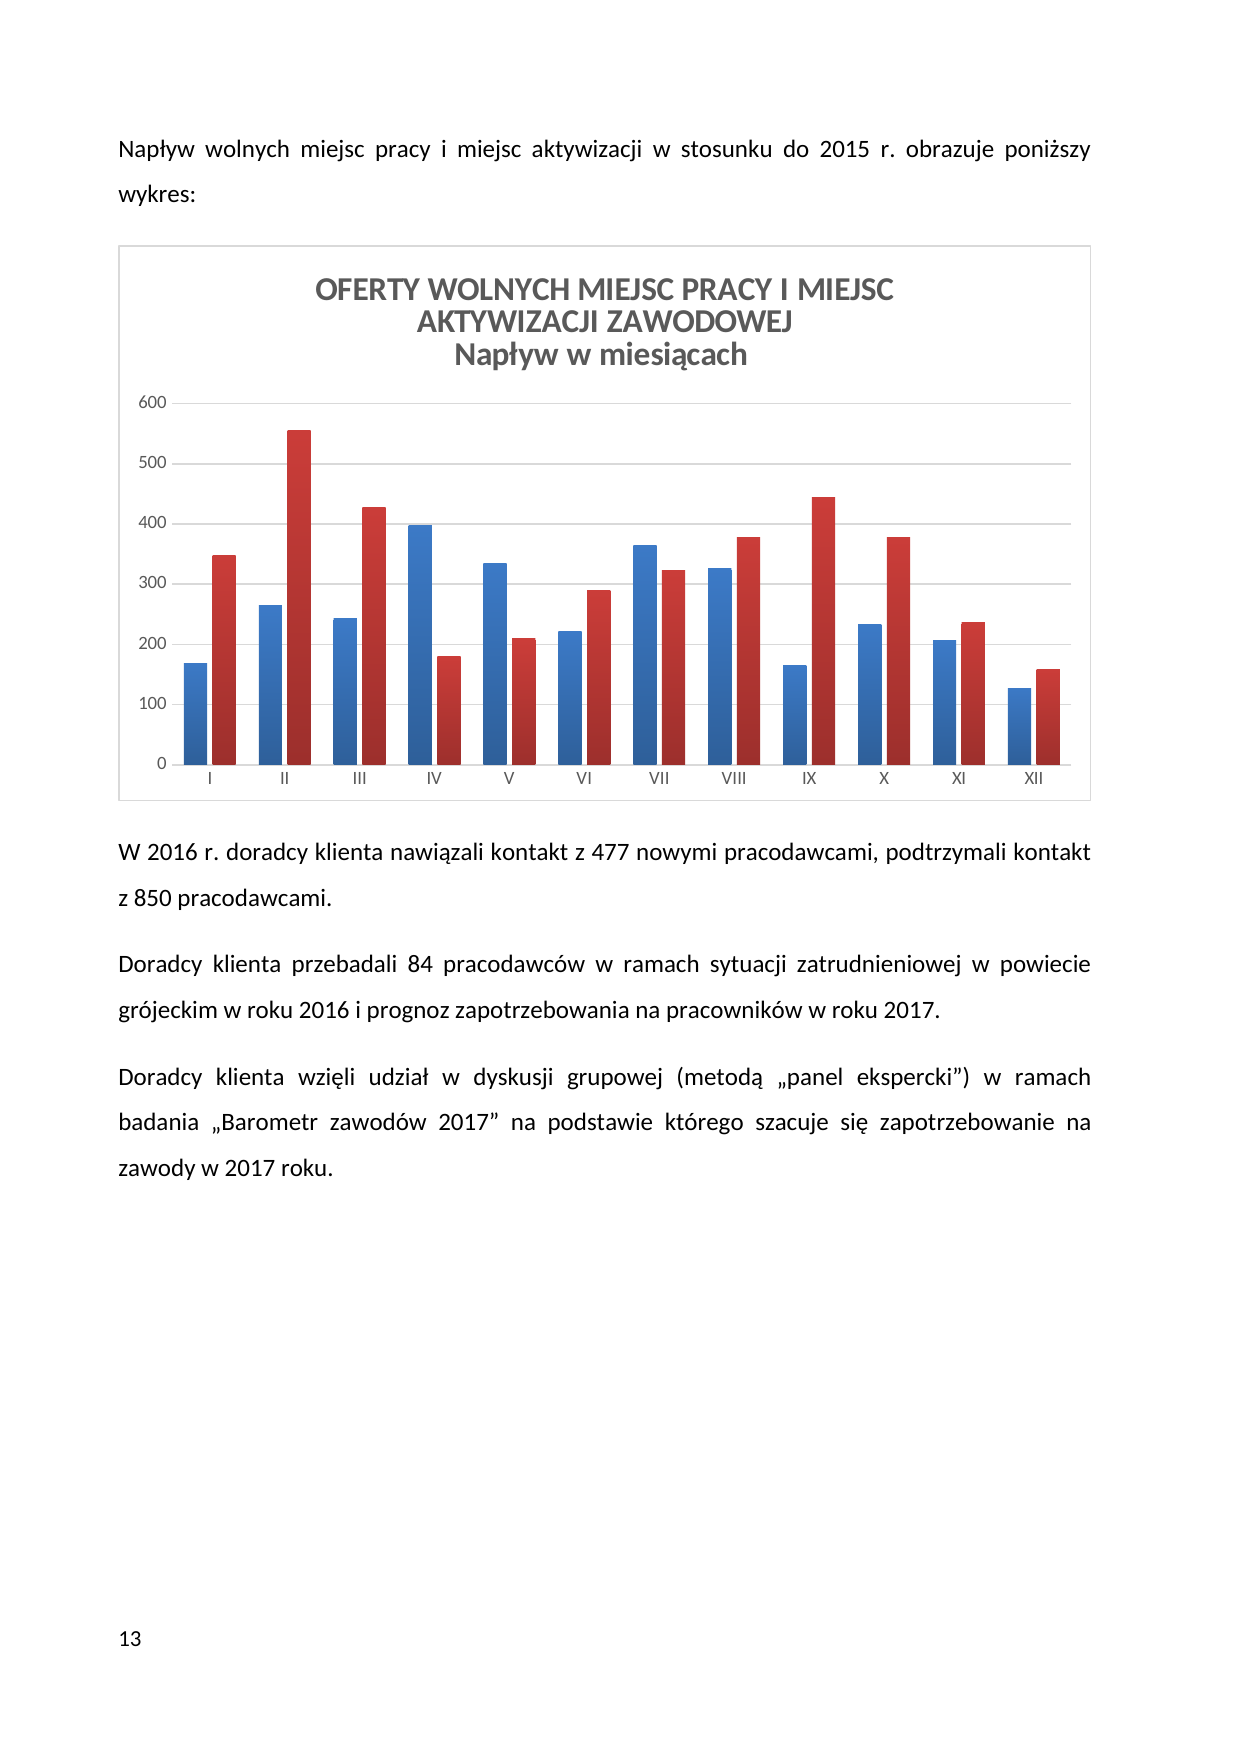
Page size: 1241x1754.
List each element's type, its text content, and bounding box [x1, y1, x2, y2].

text W 2016 r. doradcy klienta nawiązali kontakt z 477 nowymi pracodawcami, podtrzymali kontakt z 850 pracodawcami. [118, 836, 1093, 912]
text Doradcy klienta wzięli udział w dyskusji grupowej (metodą „panel ekspercki”) w ramach badania „Barometr zawodów 2017” na podstawie którego szacuje się zapotrzebowanie na zawody w 2017 roku. [118, 1061, 1093, 1183]
text Napływ wolnych miejsc pracy i miejsc aktywizacji w stosunku do 2015 r. obrazuje poniższy wykres: [118, 133, 1093, 209]
text Doradcy klienta przebadali 84 pracodawców w ramach sytuacji zatrudnieniowej w powiecie grójeckim w roku 2016 i prognoz zapotrzebowania na pracowników w roku 2017. [118, 948, 1093, 1025]
